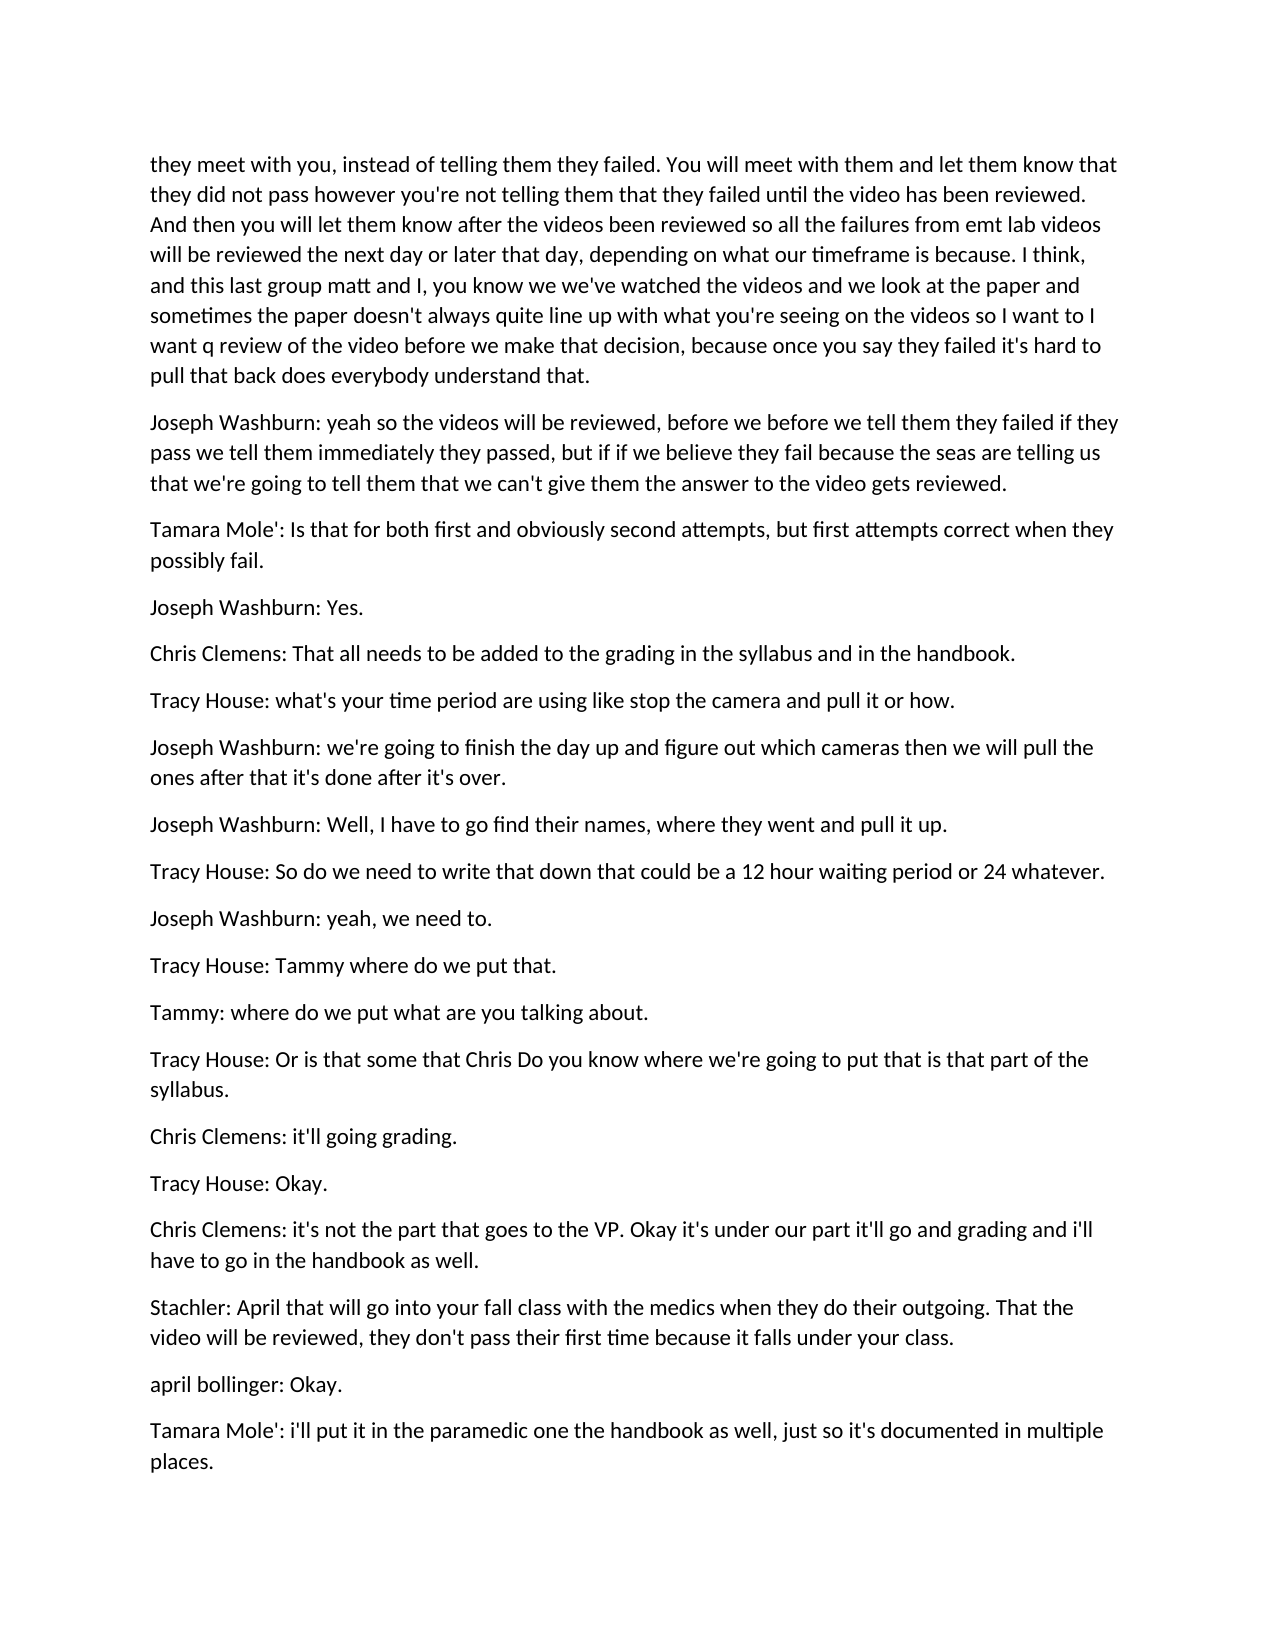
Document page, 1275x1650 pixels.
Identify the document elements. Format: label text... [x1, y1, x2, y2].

text Tracy House: Okay. [150, 1169, 1125, 1197]
text Joseph Washburn: we're going to finish the day up and figure out which cameras then we will pull the ones after that it's done after it's over. [150, 733, 1125, 792]
text Tracy House: Tammy where do we put that. [150, 951, 1125, 979]
text Stachler: April that will go into your fall class with the medics when they do their outgoing. That the video will be reviewed, they don't pass their first time because it falls under your class. [150, 1293, 1125, 1351]
text april bollinger: Okay. [150, 1370, 1125, 1398]
text Tammy: where do we put what are you talking about. [150, 998, 1125, 1026]
text Chris Clemens: That all needs to be added to the grading in the syllabus and in the handbook. [150, 639, 1125, 668]
text Joseph Washburn: Yes. [150, 593, 1125, 621]
text Chris Clemens: it'll going grading. [150, 1122, 1125, 1150]
text Chris Clemens: it's not the part that goes to the VP. Okay it's under our part it'll go and grading and i'll have to go in the handbook as well. [150, 1216, 1125, 1274]
text Tracy House: So do we need to write that down that could be a 12 hour waiting period or 24 whatever. [150, 857, 1125, 885]
text Joseph Washburn: yeah so the videos will be reviewed, before we before we tell them they failed if they pass we tell them immediately they passed, but if if we believe they fail because the seas are telling us that we're going to tell them that we can't give them the answer to the video gets reviewed. [150, 408, 1125, 497]
text Tamara Mole': i'll put it in the paramedic one the handbook as well, just so it's documented in multiple places. [150, 1417, 1125, 1475]
text Tracy House: what's your time period are using like stop the camera and pull it or how. [150, 686, 1125, 714]
text Joseph Washburn: Well, I have to go find their names, where they went and pull it up. [150, 810, 1125, 838]
text Joseph Washburn: yeah, we need to. [150, 904, 1125, 932]
text Tamara Mole': Is that for both first and obviously second attempts, but first attempts correct when they possibly fail. [150, 516, 1125, 574]
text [150, 150, 1125, 389]
text Tracy House: Or is that some that Chris Do you know where we're going to put that is that part of the syllabus. [150, 1045, 1125, 1103]
